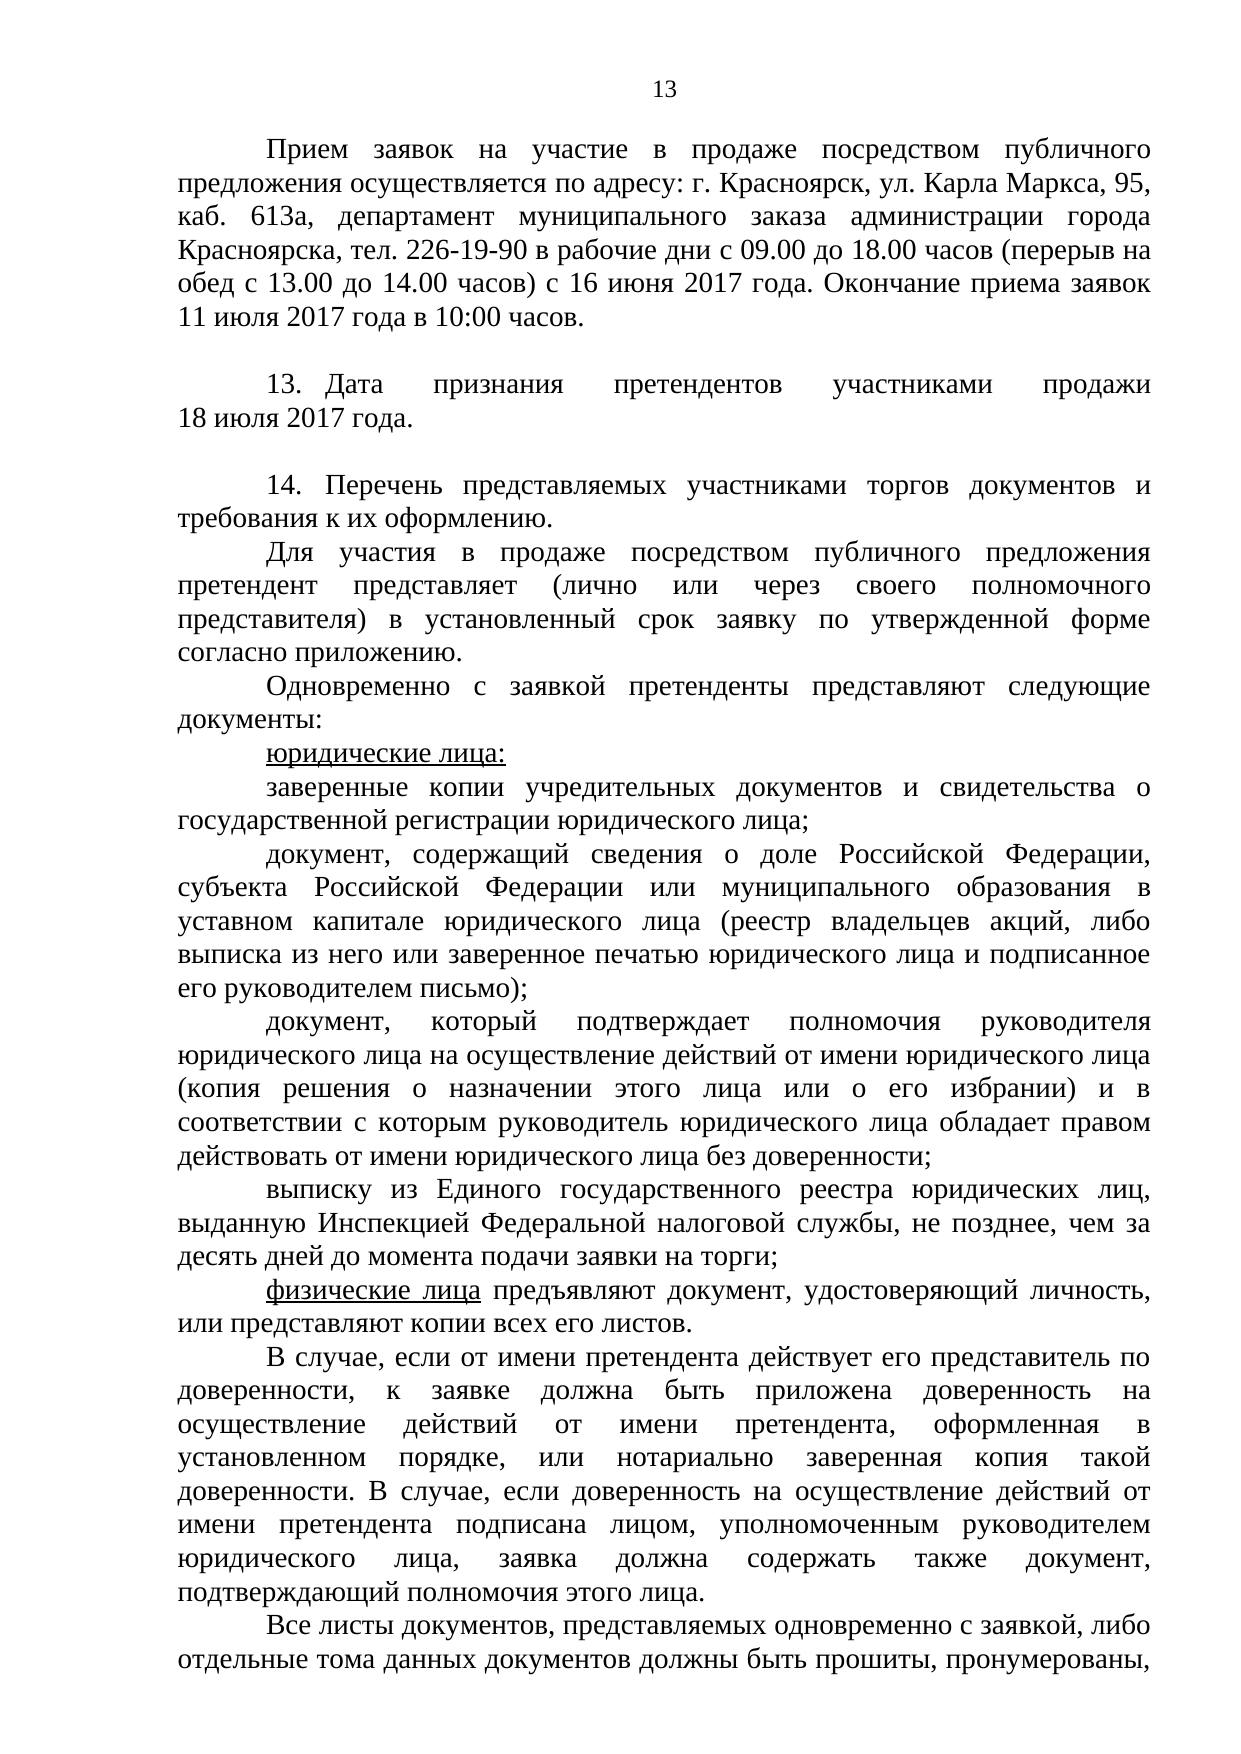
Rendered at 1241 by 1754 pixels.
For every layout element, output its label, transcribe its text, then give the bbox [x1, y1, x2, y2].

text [177, 1607, 1152, 1674]
text Для участия в продаже посредством публичного предложения претендент представляет (лично или через своего полномочного представителя) в установленный срок заявку по утвержденной форме согласно приложению. [177, 534, 1152, 668]
text документ, который подтверждает полномочия руководителя юридического лица на осуществление действий от имени юридического лица (копия решения о назначении этого лица или о его избрании) и в соответствии с которым руководитель юридического лица обладает правом действовать от имени юридического лица без доверенности; [177, 1003, 1152, 1171]
list Дата признания претендентов участниками продажи 18 июля 2017 года. [177, 366, 1152, 433]
text физические лица предъявляют документ, удостоверяющий личность, или представляют копии всех его листов. [177, 1272, 1152, 1339]
text В случае, если от имени претендента действует его представитель по доверенности, к заявке должна быть приложена доверенность на осуществление действий от имени претендента, оформленная в установленном порядке, или нотариально заверенная копия такой доверенности. В случае, если доверенность на осуществление действий от имени претендента подписана лицом, уполномоченным руководителем юридического лица, заявка должна содержать также документ, подтверждающий полномочия этого лица. [177, 1339, 1152, 1607]
text документ, содержащий сведения о доле Российской Федерации, субъекта Российской Федерации или муниципального образования в уставном капитале юридического лица (реестр владельцев акций, либо выписка из него или заверенное печатью юридического лица и подписанное его руководителем письмо); [177, 836, 1152, 1003]
text юридические лица: [177, 735, 1152, 769]
text заверенные копии учредительных документов и свидетельства о государственной регистрации юридического лица; [177, 769, 1152, 836]
text Одновременно с заявкой претенденты представляют следующие документы: [177, 668, 1152, 735]
list Перечень представляемых участниками торгов документов и требования к их оформлению. [177, 467, 1152, 534]
list Прием заявок на участие в продаже посредством публичного предложения осуществляется по адресу: г. Красноярск, ул. Карла Маркса, 95, каб. 613а, департамент муниципального заказа администрации города Красноярска, тел. 226-19-90 в рабочие дни с 09.00 до 18.00 часов (перерыв на обед с 13.00 до 14.00 часов) с 16 июня 2017 года. Окончание приема заявок 11 июля 2017 года в 10:00 часов. [177, 131, 1152, 333]
text выписку из Единого государственного реестра юридических лиц, выданную Инспекцией Федеральной налоговой службы, не позднее, чем за десять дней до момента подачи заявки на торги; [177, 1171, 1152, 1272]
